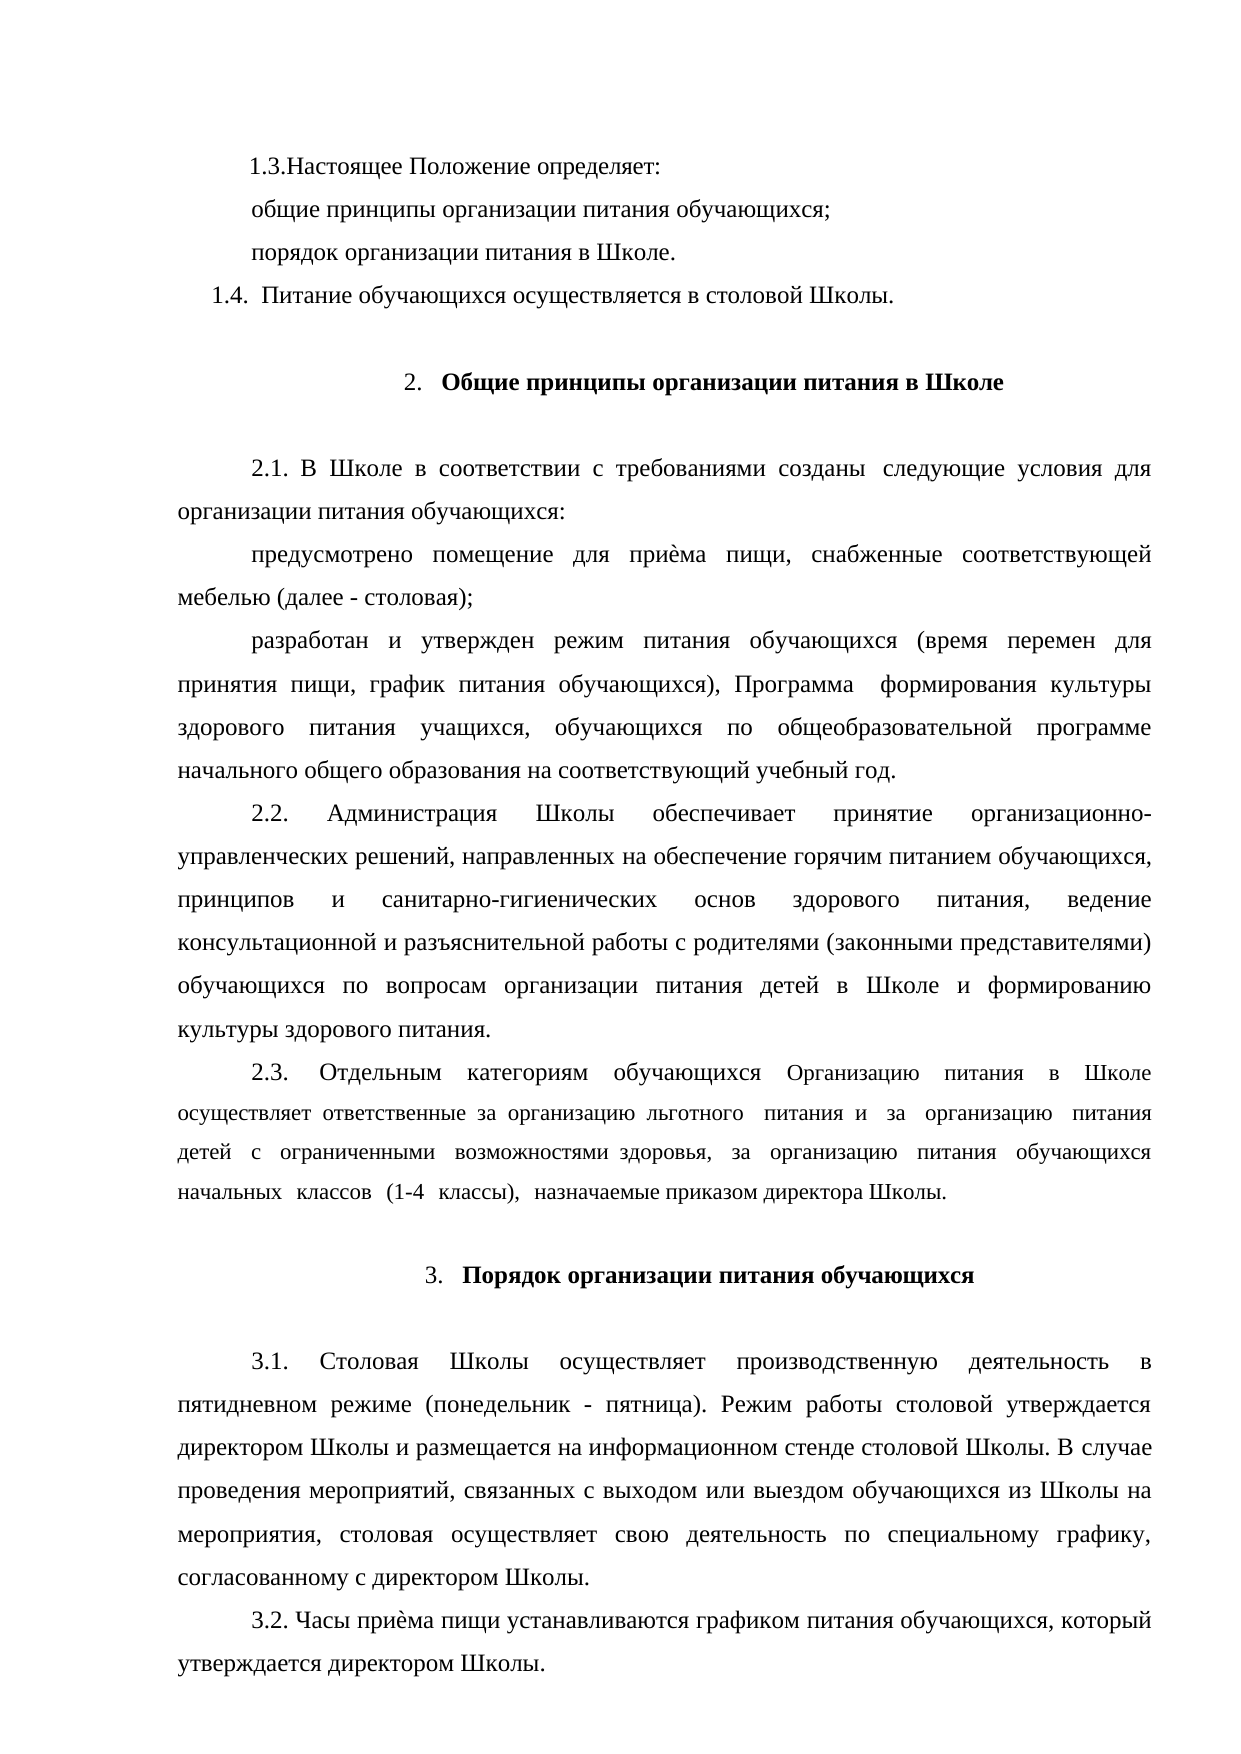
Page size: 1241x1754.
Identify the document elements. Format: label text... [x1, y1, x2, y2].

text разработан и утвержден режим питания обучающихся (время перемен для принятия пищи, график питания обучающихся), Программа формирования культуры здорового питания учащихся, обучающихся по общеобразовательной программе начального общего образования на соответствующий учебный год. [177, 626, 1152, 784]
text общие принципы организации питания обучающихся; порядок организации питания в Школе. [251, 194, 831, 266]
text 1.3.Настоящее Положение определяет: [117, 151, 1163, 180]
list Часы приѐма пищи устанавливаются графиком питания обучающихся, который утверждается директором Школы. [177, 1605, 1152, 1677]
text предусмотрено помещение для приѐма пищи, снабженные соответствующей мебелью (далее - столовая); [177, 539, 1152, 611]
list Отдельным категориям обучающихся Организацию питания в Школе осуществляет ответственные за организацию льготного питания и за организацию питания детей с ограниченными возможностями здоровья, за организацию питания обучающихся начальных классов (1-4 классы), назначаемые приказом директора Школы. [177, 1057, 1152, 1204]
text 1.4. Питание обучающихся осуществляется в столовой Школы. [117, 280, 1152, 309]
list Администрация Школы обеспечивает принятие организационно- управленческих решений, направленных на обеспечение горячим питанием обучающихся, принципов и санитарно-гигиенических основ здорового питания, ведение консультационной и разъяснительной работы с родителями (законными представителями) обучающихся по вопросам организации питания детей в Школе и формированию культуры здорового питания. [177, 798, 1152, 1042]
list Общие принципы организации питания в Школе [403, 367, 1163, 395]
list Столовая Школы осуществляет производственную деятельность в пятидневном режиме (понедельник - пятница). Режим работы столовой утверждается директором Школы и размещается на информационном стенде столовой Школы. В случае проведения мероприятий, связанных с выходом или выездом обучающихся из Школы на мероприятия, столовая осуществляет свою деятельность по специальному графику, согласованному с директором Школы. [177, 1346, 1152, 1591]
list Порядок организации питания обучающихся [424, 1260, 1163, 1289]
list В Школе в соответствии с требованиями созданы следующие условия для организации питания обучающихся: [177, 453, 1152, 525]
